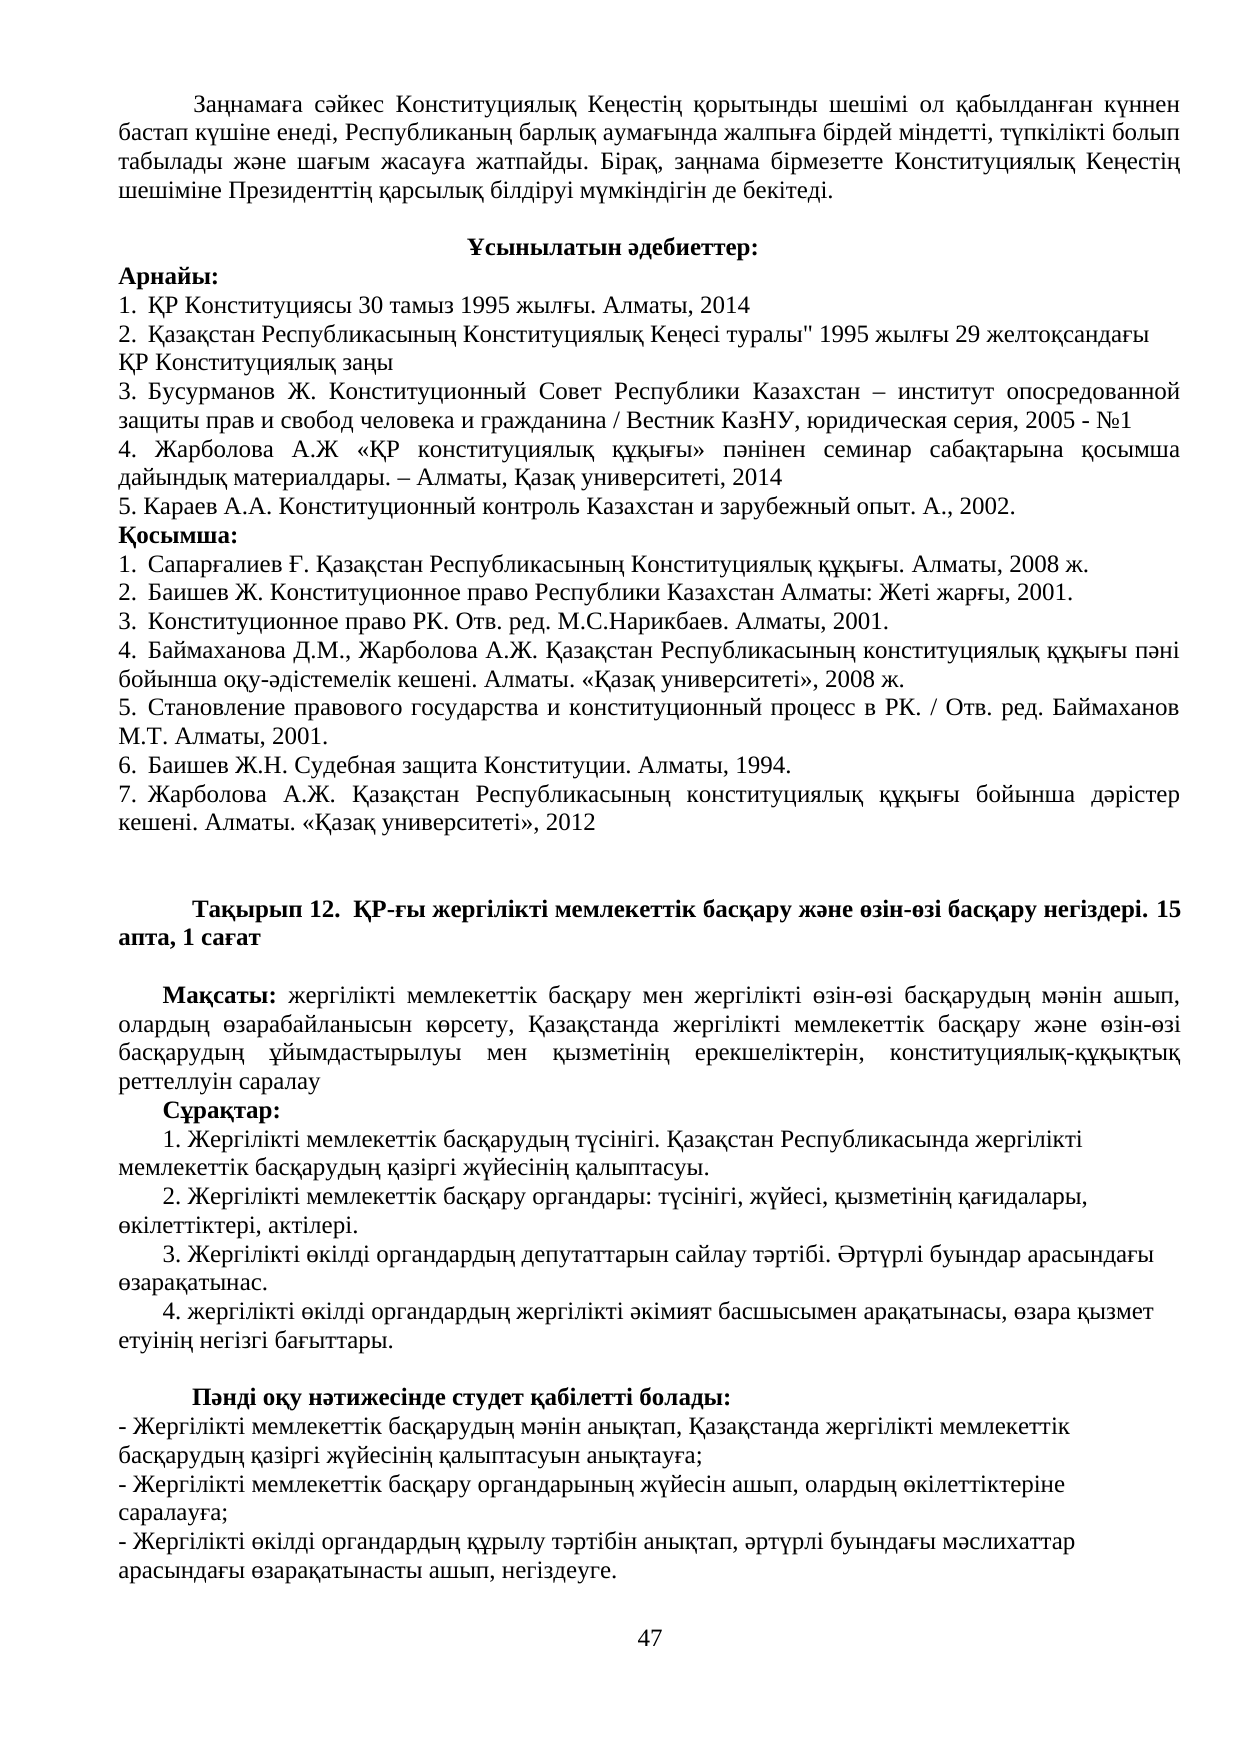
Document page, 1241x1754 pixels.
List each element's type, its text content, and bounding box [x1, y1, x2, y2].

text Сұрақтар: [118, 1095, 1181, 1124]
text Тақырып 12. ҚР-ғы жергiлiктi мемлекеттік басқару және өзін-өзі басқару негіздері. 15 апта, 1 сағат [118, 894, 1181, 951]
list ҚР Конституциясы 30 тамыз 1995 жылғы. Алматы, 2014 [118, 290, 1181, 319]
text 4. Жарболова А.Ж «ҚР конституциялық құқығы» пәнінен семинар сабақтарына қосымша дайындық материалдары. – Алматы, Қазақ университеті, 2014 [118, 434, 1181, 491]
list Жарболова А.Ж. Қазақстан Республикасының конституциялық құқығы бойынша дәрістер кешені. Алматы. «Қазақ университеті», 2012 [118, 779, 1181, 836]
text 5. Караев А.А. Конституционный контроль Казахстан и зарубежный опыт. А., 2002. [118, 491, 1181, 520]
list Баишев Ж.Н. Судебная защита Конституции. Алматы, 1994. [118, 750, 1181, 779]
text 3. Жергiлiктi өкiлдi органдардың депутаттарын сайлау тәртiбi. Әртүрлi буындар арасындағы өзарақатынас. [118, 1239, 1181, 1296]
list Баймаханова Д.М., Жарболова А.Ж. Қазақстан Республикасының конституциялық құқығы пәні бойынша оқу-әдістемелік кешені. Алматы. «Қазақ университеті», 2008 ж. [118, 635, 1181, 692]
list Конституционное право РК. Отв. ред. М.С.Нарикбаев. Алматы, 2001. [118, 606, 1181, 635]
text Қосымша: [118, 520, 1181, 549]
list Бусурманов Ж. Конституционный Совет Республики Казахстан – институт опосредованной защиты прав и свобод человека и гражданина / Вестник КазНУ, юридическая серия, 2005 - №1 [118, 376, 1181, 434]
text - Жергiлiктi мемлекеттiк басқару органдарының жүйесін ашып, олардың өкiлеттiктерiне саралауға; [118, 1469, 1181, 1526]
list Сапарғалиев Ғ. Қазақстан Республикасының Конституциялық құқығы. Алматы, 2008 ж. [118, 549, 1181, 577]
text Пәнді оқу нәтижесінде студет қабілетті болады: [118, 1382, 1181, 1411]
text - Жергiлiктi мемлекеттiк басқарудың мәнін анықтап, Қазақстанда жергілікті мемлекеттік басқарудың қазіргі жүйесінің қалыптасуын анықтауға; [118, 1411, 1181, 1469]
list Становление правового государства и конституционный процесс в РК. / Отв. ред. Баймаханов М.Т. Алматы, 2001. [118, 692, 1181, 750]
text 4. жергiлiктi өкiлдi органдардың жергiлiктi әкiмият басшысымен арақатынасы, өзара қызмет етуiнiң негiзгi бағыттары. [118, 1296, 1181, 1354]
list Қазақстан Республикасының Конституциялық Кеңесi туралы" 1995 жылғы 29 желтоқсандағы ҚР Конституциялық заңы [118, 319, 1181, 376]
text Заңнамаға сәйкес Конституциялық Кеңестiң қорытынды шешiмi ол қабылданған күннен бастап күшiне енедi, Республиканың барлық аумағында жалпыға бiрдей мiндеттi, түпкiлiктi болып табылады және шағым жасауға жатпайды. Бірақ, заңнама бірмезетте Конституциялық Кеңестің шешіміне Президенттің қарсылық білдіруі мүмкіндігін де бекітеді. [118, 89, 1181, 204]
list Баишев Ж. Конституционное право Республики Казахстан Алматы: Жеті жарғы, 2001. [118, 577, 1181, 606]
text 1. Жергiлiктi мемлекеттiк басқарудың түсінігі. Қазақстан Республикасында жергілікті мемлекеттік басқарудың қазіргі жүйесінің қалыптасуы. [118, 1124, 1181, 1181]
list Ұсынылатын әдебиеттер: [44, 232, 1181, 261]
text 2. Жергiлiктi мемлекеттiк басқару органдары: түсiнiгi, жүйесі, қызметiнiң қағидалары, өкiлеттiктерi, актiлерi. [118, 1181, 1181, 1239]
text - Жергiлiктi өкiлдi органдардың құрылу тәртібін анықтап, әртүрлi буындағы мәслихаттар арасындағы өзарақатынасты ашып, негіздеуге. [118, 1526, 1181, 1584]
text Мақсаты: жергiлiктi мемлекеттiк басқару мен жергілікті өзін-өзі басқарудың мәнін ашып, олардың өзарабайланысын көрсету, Қазақстанда жергiлiктi мемлекеттiк басқару және өзін-өзі басқарудың ұйымдастырылуы мен қызметінің ерекшеліктерін, конституциялық-құқықтық реттеллуін саралау [118, 980, 1181, 1095]
text Арнайы: [118, 261, 1181, 290]
